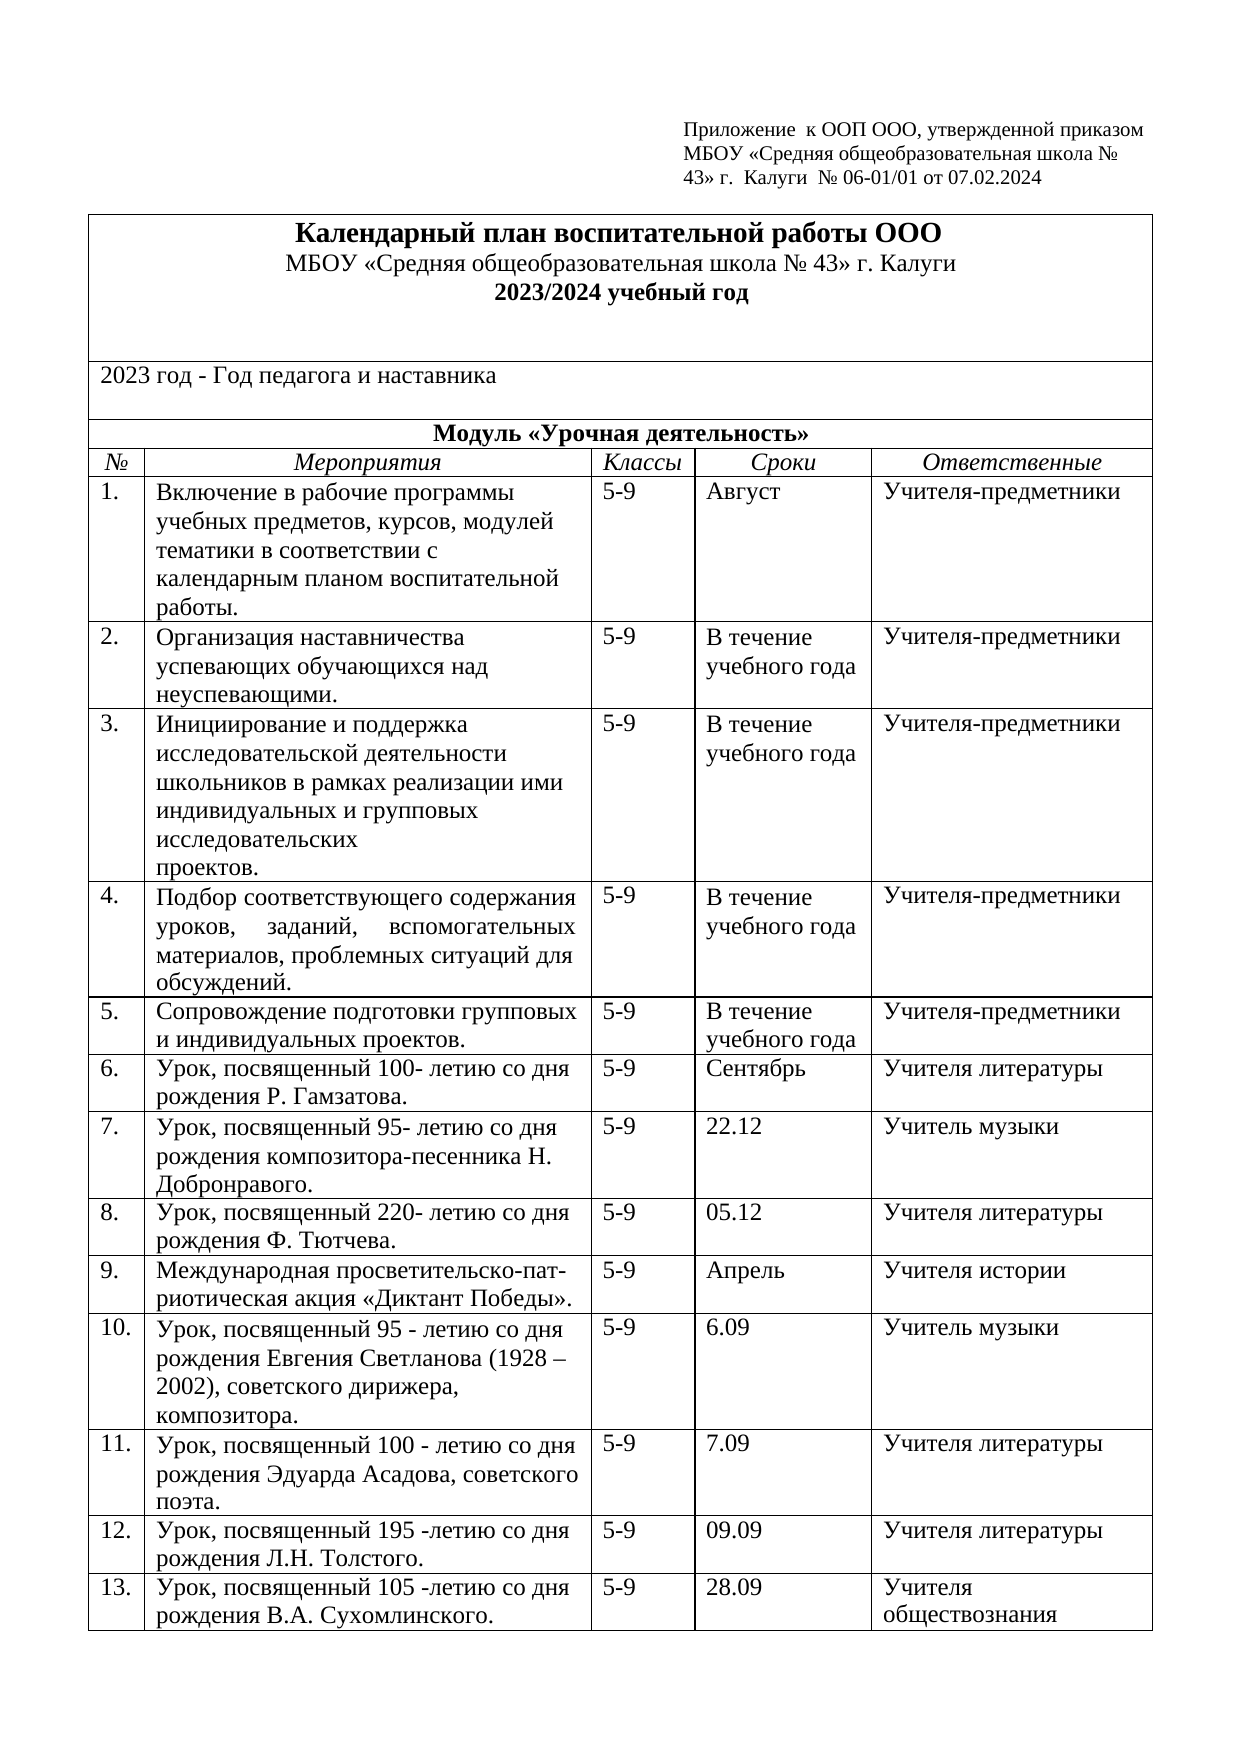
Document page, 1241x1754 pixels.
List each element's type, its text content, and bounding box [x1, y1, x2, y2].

table_cell Модуль «Урочная деятельность» [89, 420, 1152, 448]
table_cell Учителя-предметники [872, 882, 1152, 996]
table_cell 5. [89, 998, 144, 1054]
table_cell 5-9 [592, 1314, 694, 1429]
table_cell 22.12 [696, 1112, 871, 1198]
table_cell Учителя литературы [872, 1430, 1152, 1515]
table_cell Урок, посвященный 95 - летию со дня рождения Евгения Светланова (1928 – 2002), советского дирижера, композитора. [145, 1314, 591, 1429]
table_cell 5-9 [592, 1430, 694, 1515]
table_cell 5-9 [592, 1112, 694, 1198]
table_cell Учителя истории [872, 1256, 1152, 1313]
table_cell Учителя литературы [872, 1199, 1152, 1255]
table_cell Включение в рабочие программы учебных предметов, курсов, модулей тематики в соответствии с календарным планом воспитательной работы. [145, 477, 591, 621]
table_cell 6.09 [696, 1314, 871, 1429]
table_cell 3. [89, 709, 144, 881]
table_cell 5-9 [592, 1055, 694, 1111]
table_cell 5-9 [592, 1574, 694, 1630]
table_cell Сопровождение подготовки групповых и индивидуальных проектов. [145, 998, 591, 1054]
table_cell Подбор соответствующего содержания уроков, заданий, вспомогательных материалов, проблемных ситуаций для обсуждений. [145, 882, 591, 996]
table_cell 5-9 [592, 882, 694, 996]
table_cell 5-9 [592, 1516, 694, 1573]
table_cell Учителя обществознания [872, 1574, 1152, 1630]
table_cell 28.09 [696, 1574, 871, 1630]
table_cell 2. [89, 622, 144, 708]
table_cell В течение учебного года [696, 882, 871, 996]
table_cell 8. [89, 1199, 144, 1255]
table_cell Мероприятия [145, 449, 591, 476]
table_cell Учителя литературы [872, 1055, 1152, 1111]
table_cell 12. [89, 1516, 144, 1573]
table_cell 4. [89, 882, 144, 996]
table_cell 5-9 [592, 709, 694, 881]
table_cell Календарный план воспитательной работы ООО МБОУ «Средняя общеобразовательная школа № 43» г. Калуги 2023/2024 учебный год [89, 215, 1152, 361]
table_cell Урок, посвященный 195 -летию со дня рождения Л.Н. Толстого. [145, 1516, 591, 1573]
table_cell Урок, посвященный 100 - летию со дня рождения Эдуарда Асадова, советского поэта. [145, 1430, 591, 1515]
table_cell 10. [89, 1314, 144, 1429]
table_cell 7. [89, 1112, 144, 1198]
table_cell Учителя-предметники [872, 622, 1152, 708]
table_cell 13. [89, 1574, 144, 1630]
table_cell Сентябрь [696, 1055, 871, 1111]
table_cell 5-9 [592, 1199, 694, 1255]
table_cell Урок, посвященный 220- летию со дня рождения Ф. Тютчева. [145, 1199, 591, 1255]
table_cell Международная просветительско-пат- риотическая акция «Диктант Победы». [145, 1256, 591, 1313]
table_cell № [89, 449, 144, 476]
table_cell Учитель музыки [872, 1314, 1152, 1429]
table_cell В течение учебного года [696, 998, 871, 1054]
table_header Приложение к ООП ООО, утвержденной приказом МБОУ «Средняя общеобразовательная школа № 43» г. Калуги № 06-01/01 от 07.02.2024 [89, 117, 1152, 214]
table_cell Классы [592, 449, 694, 476]
table_cell 1. [89, 477, 144, 621]
table_cell 7.09 [696, 1430, 871, 1515]
table_cell 05.12 [696, 1199, 871, 1255]
table_cell 5-9 [592, 1256, 694, 1313]
table_cell 2023 год - Год педагога и наставника [89, 362, 1152, 419]
table_cell 6. [89, 1055, 144, 1111]
table_cell Урок, посвященный 105 -летию со дня рождения В.А. Сухомлинского. [145, 1574, 591, 1630]
table_cell 5-9 [592, 477, 694, 621]
table_cell 5-9 [592, 998, 694, 1054]
table_cell Организация наставничества успевающих обучающихся над неуспевающими. [145, 622, 591, 708]
table_cell 5-9 [592, 622, 694, 708]
table_cell Учителя литературы [872, 1516, 1152, 1573]
table_cell Учитель музыки [872, 1112, 1152, 1198]
table_cell В течение учебного года [696, 622, 871, 708]
table_cell 09.09 [696, 1516, 871, 1573]
table_cell В течение учебного года [696, 709, 871, 881]
table_cell Учителя-предметники [872, 998, 1152, 1054]
table_cell Инициирование и поддержка исследовательской деятельности школьников в рамках реализации ими индивидуальных и групповых исследовательских проектов. [145, 709, 591, 881]
table_cell Учителя-предметники [872, 709, 1152, 881]
table_cell Сроки [696, 449, 871, 476]
table_cell Урок, посвященный 95- летию со дня рождения композитора-песенника Н. Добронравого. [145, 1112, 591, 1198]
table_cell Урок, посвященный 100- летию со дня рождения Р. Гамзатова. [145, 1055, 591, 1111]
table_cell 11. [89, 1430, 144, 1515]
table_cell Ответственные [872, 449, 1152, 476]
table_cell Август [696, 477, 871, 621]
table_cell Апрель [696, 1256, 871, 1313]
table_cell Учителя-предметники [872, 477, 1152, 621]
table_cell 9. [89, 1256, 144, 1313]
